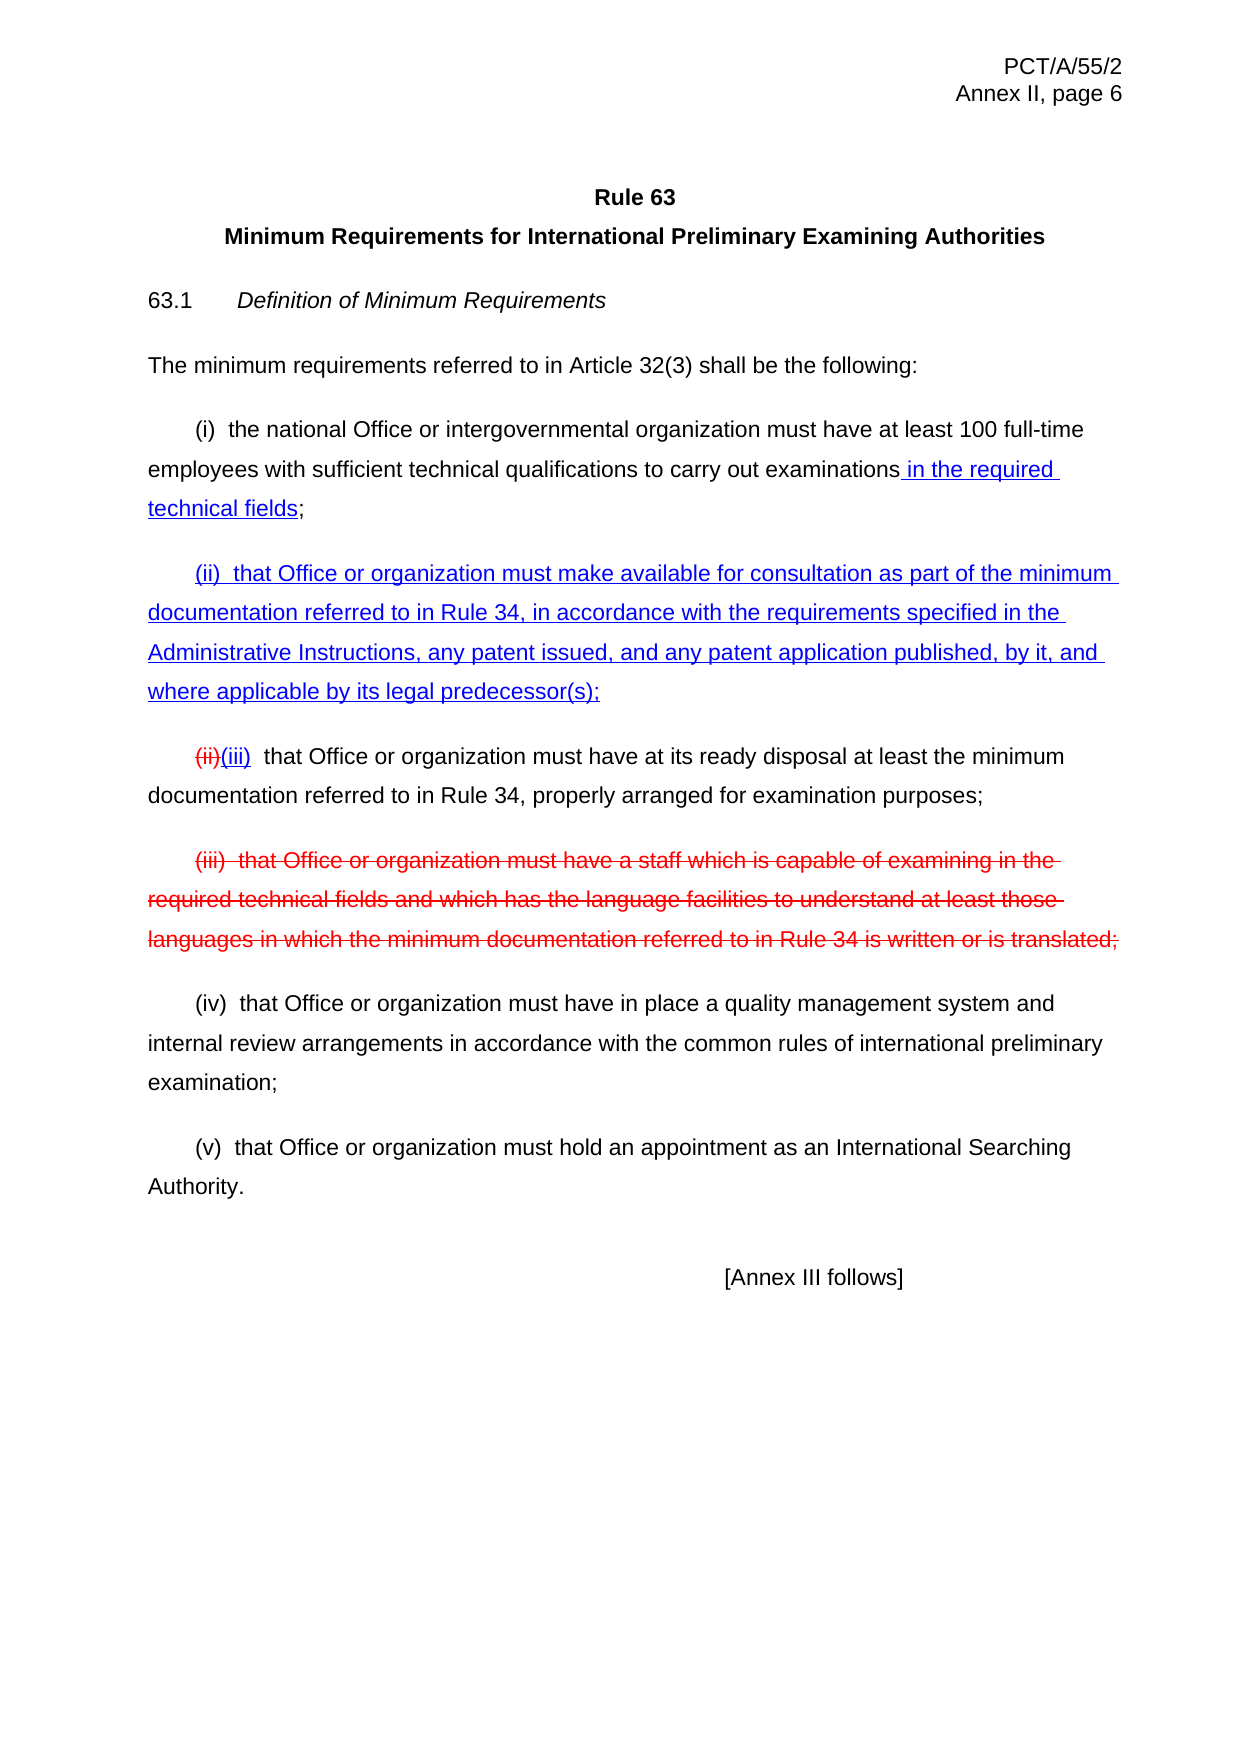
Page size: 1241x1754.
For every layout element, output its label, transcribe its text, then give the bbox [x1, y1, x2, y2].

text [Annex III follows] [724, 1264, 1122, 1290]
text (i) the national Office or intergovernmental organization must have at least 100 full-time employees with sufficient technical qualifications to carry out examinations in the required technical fields; [148, 416, 1122, 522]
text The minimum requirements referred to in Article 32(3) shall be the following: [148, 352, 1122, 378]
text 63.1 Definition of Minimum Requirements [148, 287, 1122, 314]
text (ii) that Office or organization must make available for consultation as part of the minimum documentation referred to in Rule 34, in accordance with the requirements specified in the Administrative Instructions, any patent issued, and any patent application published, by it, and where applicable by its legal predecessor(s); [148, 560, 1122, 705]
text (ii)(iii) that Office or organization must have at its ready disposal at least the minimum documentation referred to in Rule 34, properly arranged for examination purposes; [148, 743, 1122, 809]
text (v) that Office or organization must hold an appointment as an International Searching Authority. [148, 1134, 1122, 1199]
title Rule 63 Minimum Requirements for International Preliminary Examining Authorities [148, 183, 1122, 249]
text (iii) that Office or organization must have a staff which is capable of examining in the required technical fields and which has the language facilities to understand at least those languages in which the minimum documentation referred to in Rule 34 is written or is translated; [148, 847, 1122, 952]
text (iv) that Office or organization must have in place a quality management system and internal review arrangements in accordance with the common rules of international preliminary examination; [148, 990, 1122, 1096]
